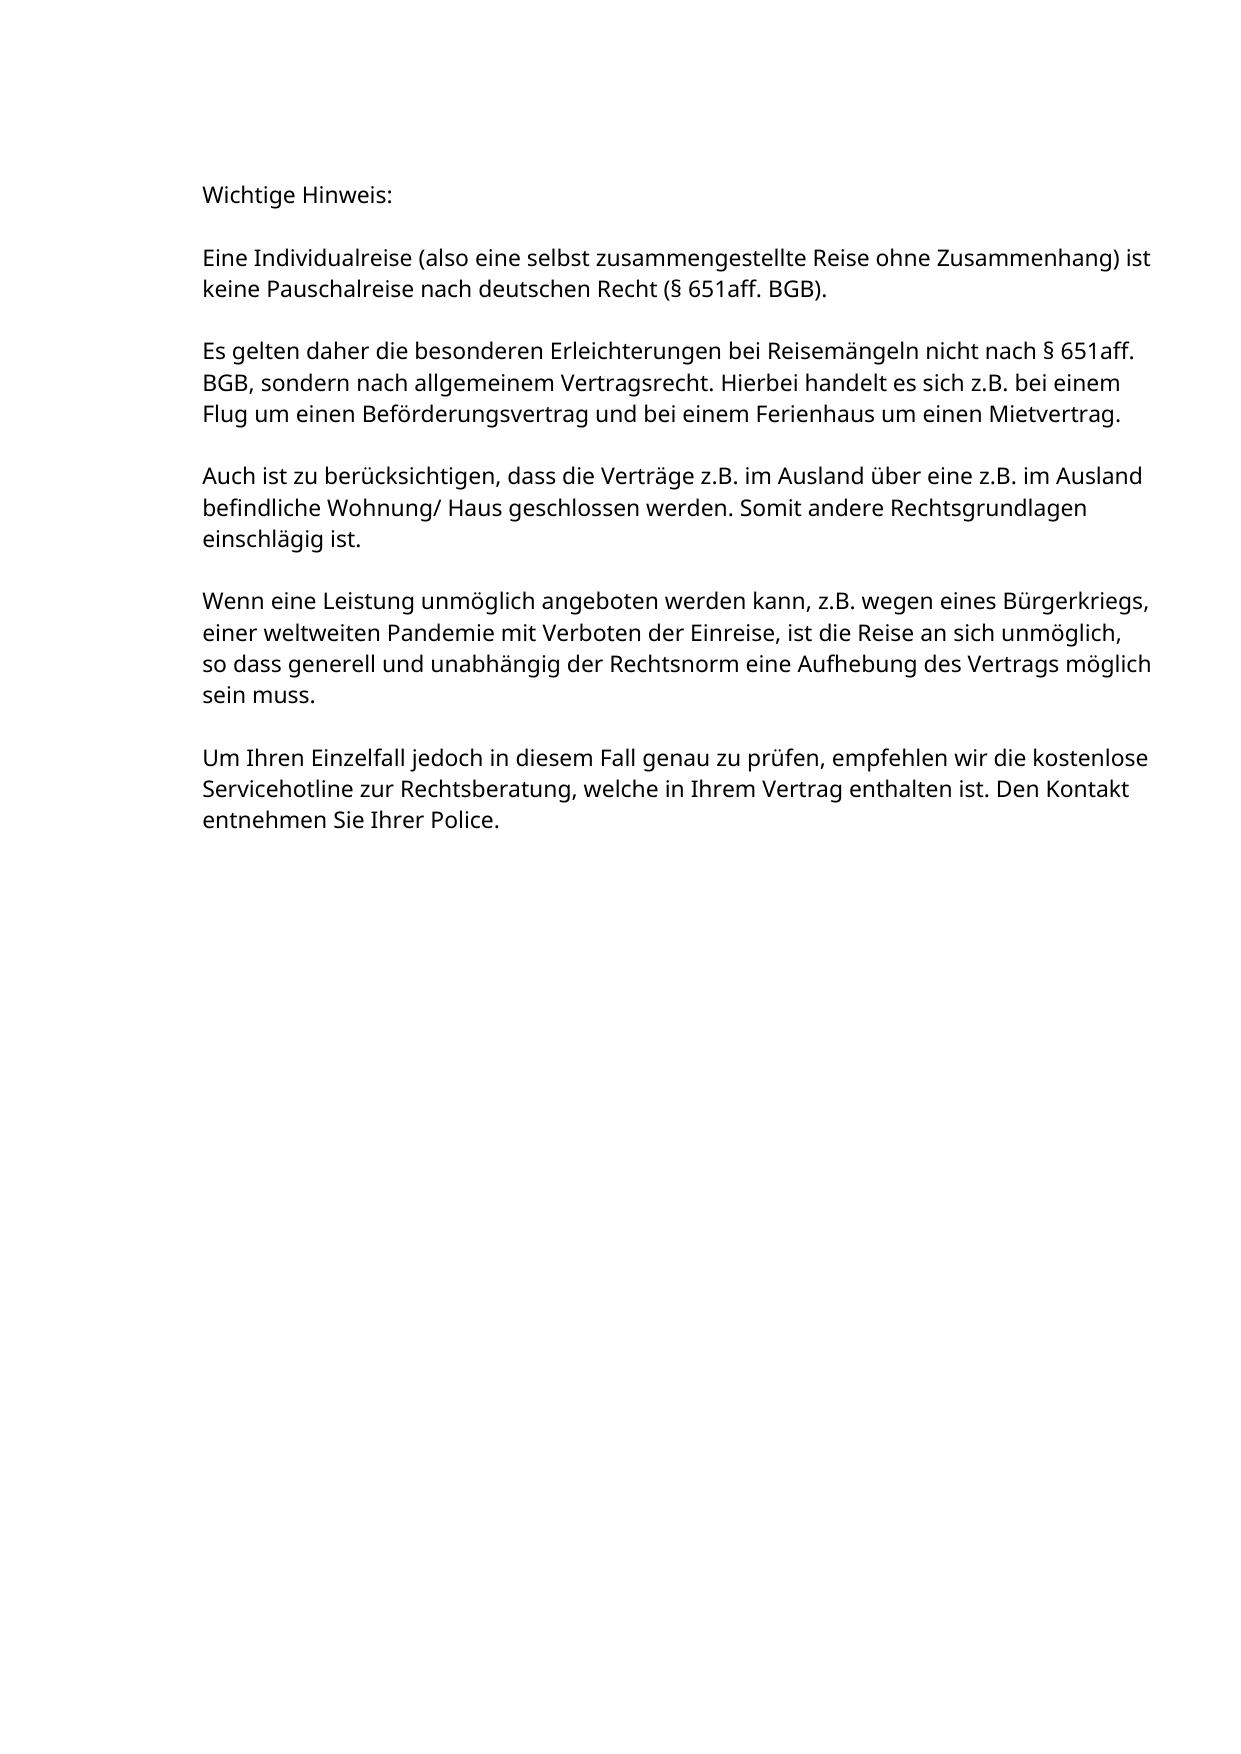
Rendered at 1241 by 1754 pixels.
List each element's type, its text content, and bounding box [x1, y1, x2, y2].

text Um Ihren Einzelfall jedoch in diesem Fall genau zu prüfen, empfehlen wir die kostenlose Servicehotline zur Rechtsberatung, welche in Ihrem Vertrag enthalten ist. Den Kontakt entnehmen Sie Ihrer Police. [202, 741, 1152, 835]
text Eine Individualreise (also eine selbst zusammengestellte Reise ohne Zusammenhang) ist keine Pauschalreise nach deutschen Recht (§ 651aff. BGB). [202, 241, 1152, 304]
text Wenn eine Leistung unmöglich angeboten werden kann, z.B. wegen eines Bürgerkriegs, einer weltweiten Pandemie mit Verboten der Einreise, ist die Reise an sich unmöglich, so dass generell und unabhängig der Rechtsnorm eine Aufhebung des Vertrags möglich sein muss. [202, 585, 1152, 710]
text Es gelten daher die besonderen Erleichterungen bei Reisemängeln nicht nach § 651aff. BGB, sondern nach allgemeinem Vertragsrecht. Hierbei handelt es sich z.B. bei einem Flug um einen Beförderungsvertrag und bei einem Ferienhaus um einen Mietvertrag. [202, 335, 1152, 429]
text Auch ist zu berücksichtigen, dass die Verträge z.B. im Ausland über eine z.B. im Ausland befindliche Wohnung/ Haus geschlossen werden. Somit andere Rechtsgrundlagen einschlägig ist. [202, 460, 1152, 554]
text Wichtige Hinweis: [202, 179, 1152, 210]
